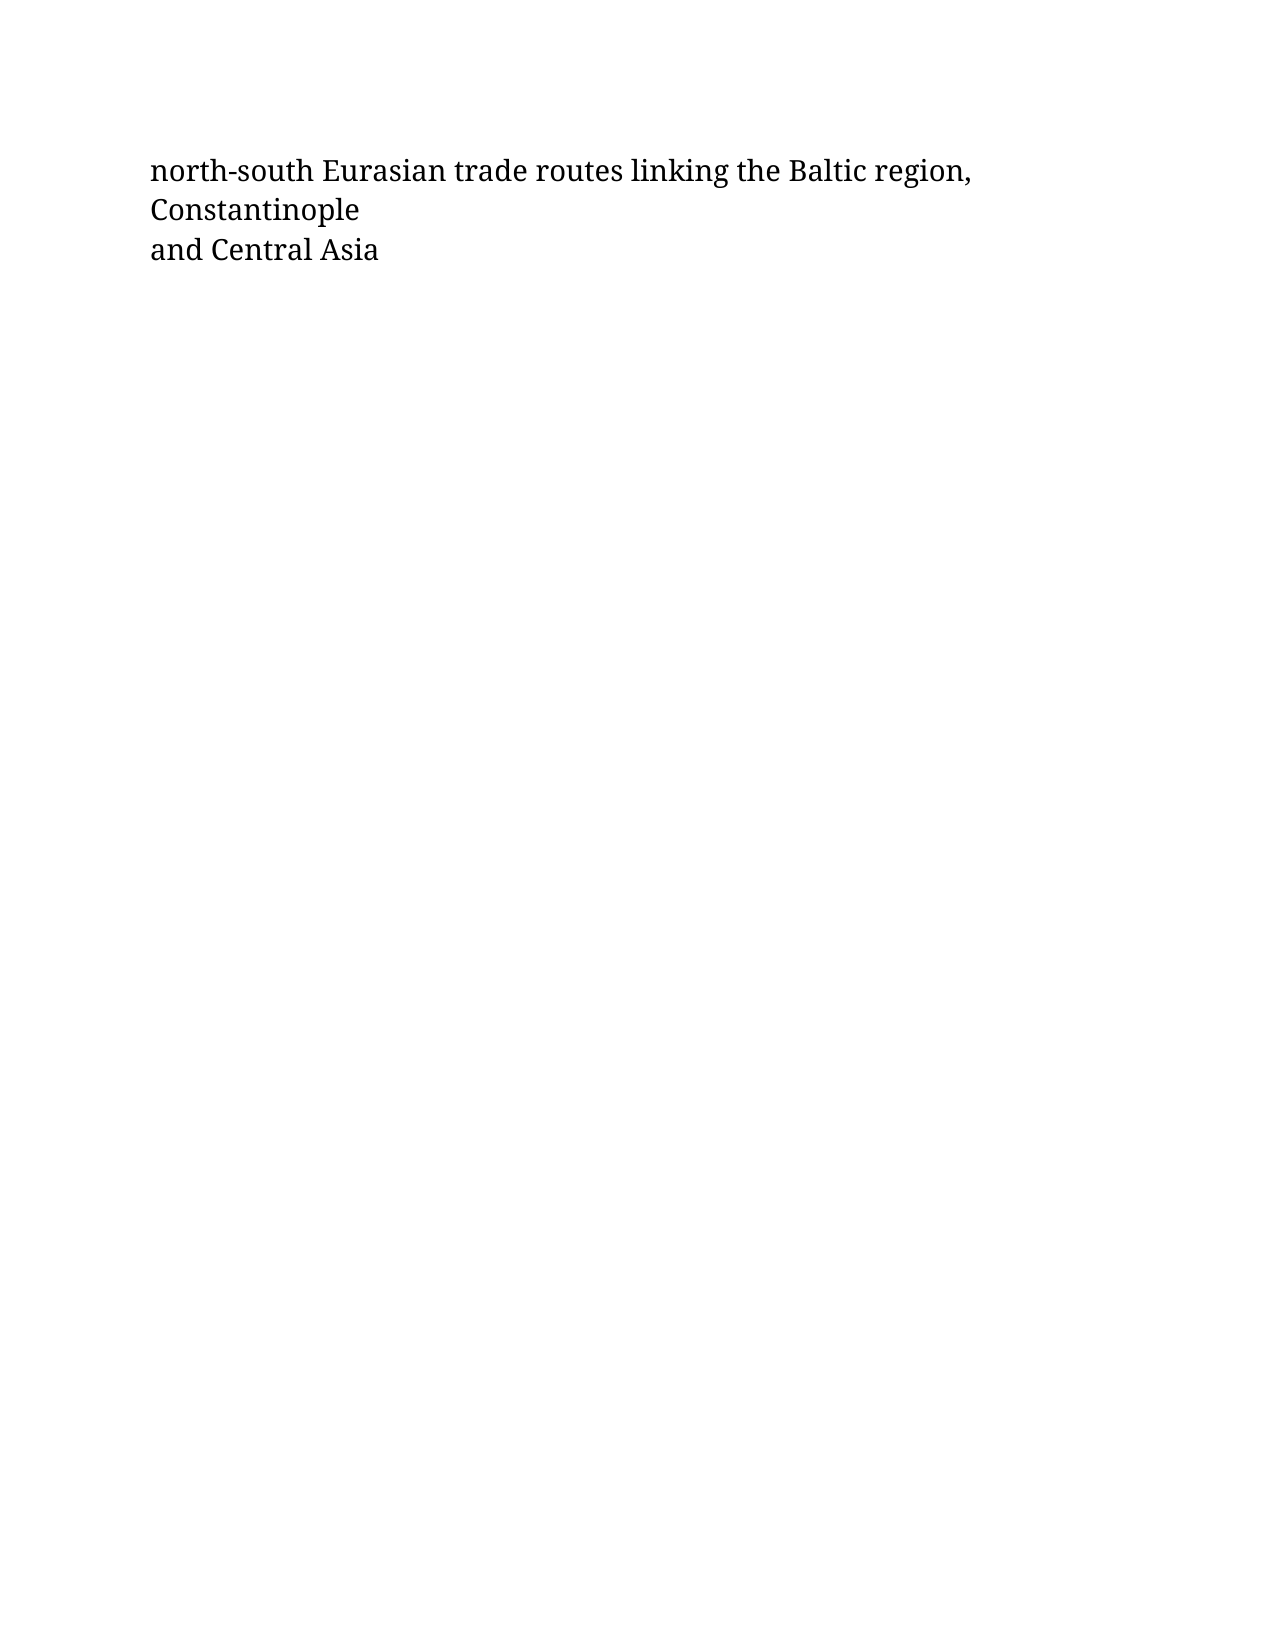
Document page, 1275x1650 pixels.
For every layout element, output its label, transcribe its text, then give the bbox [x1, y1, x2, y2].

text north-south Eurasian trade routes linking the Baltic region, Constantinople [150, 150, 1125, 229]
text and Central Asia [150, 229, 1125, 269]
